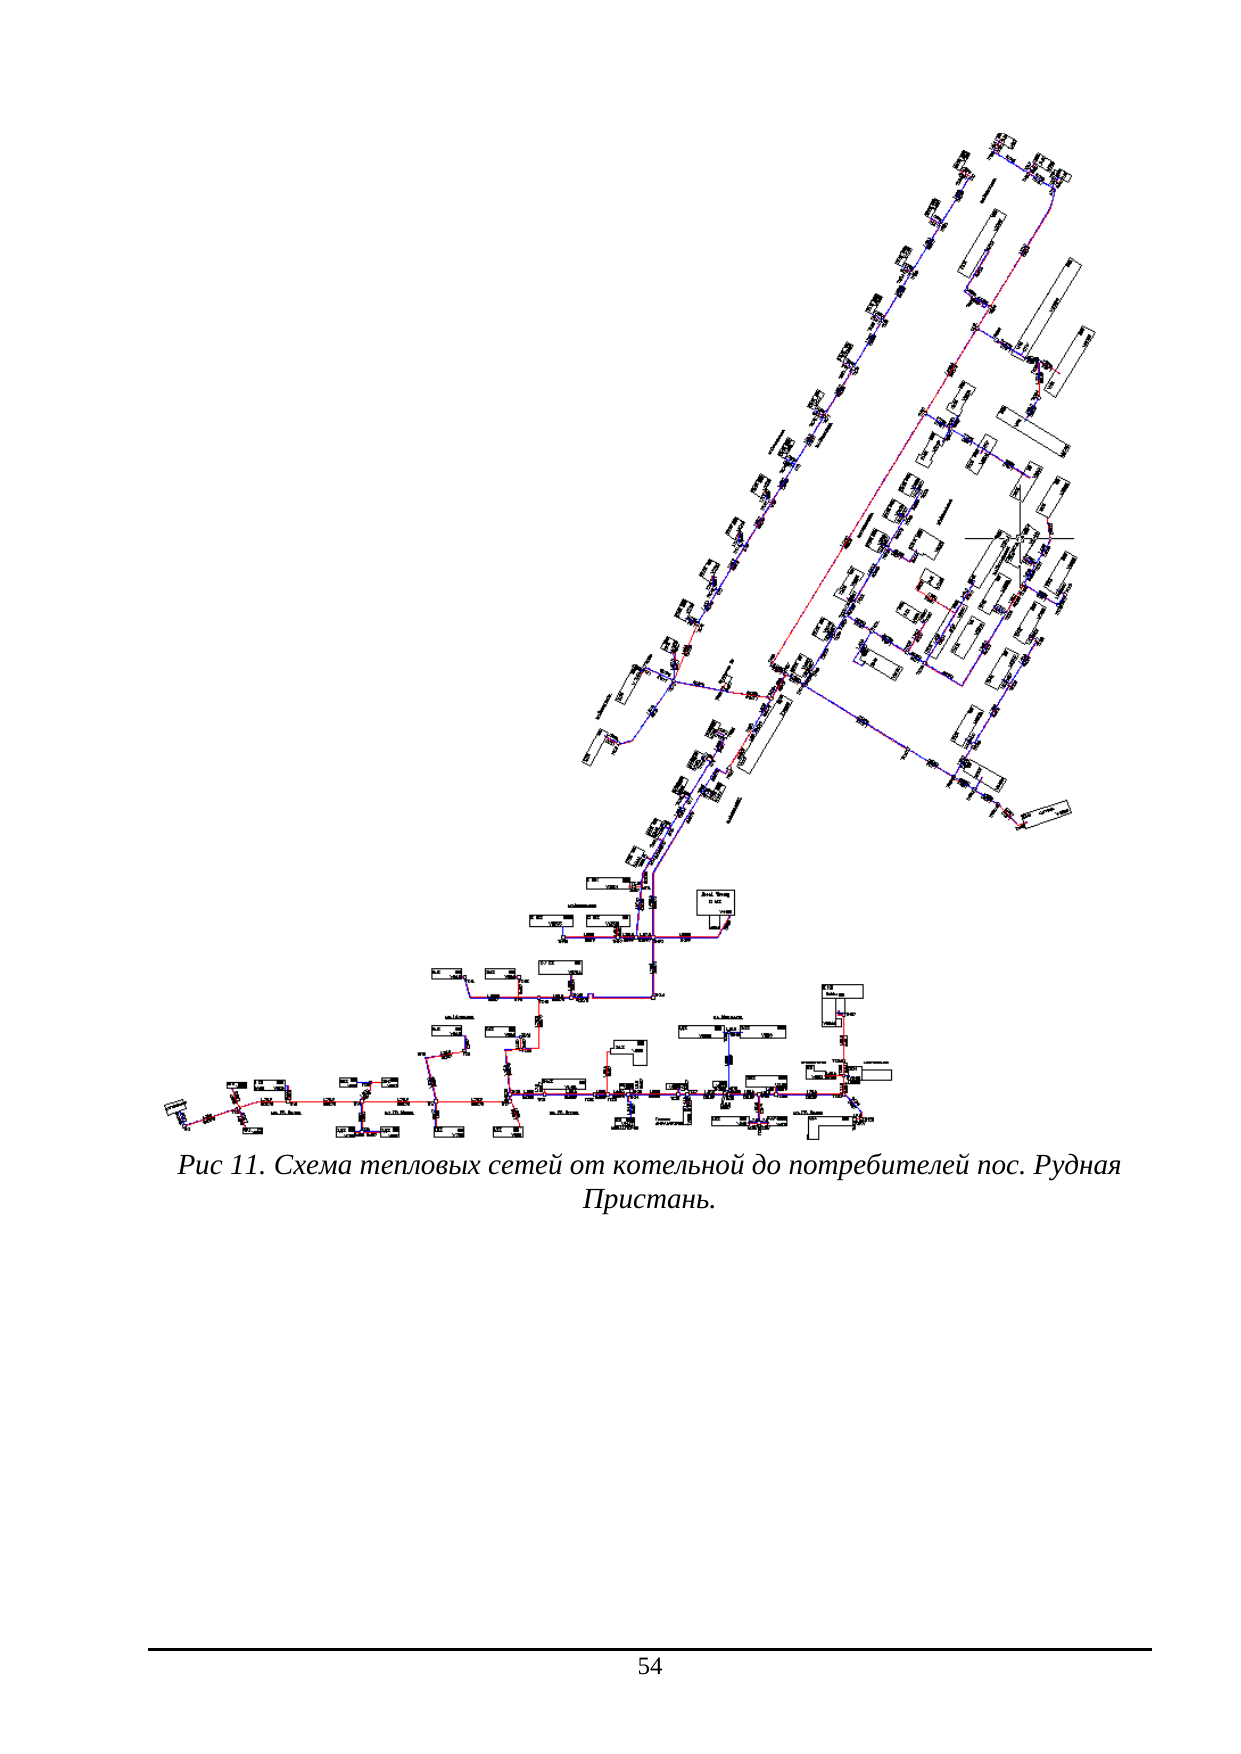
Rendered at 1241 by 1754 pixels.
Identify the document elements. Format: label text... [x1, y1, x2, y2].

text Рис 11. Схема тепловых сетей от котельной до потребителей пос. Рудная Пристань. [148, 1147, 1152, 1214]
picture [147, 133, 1122, 1148]
